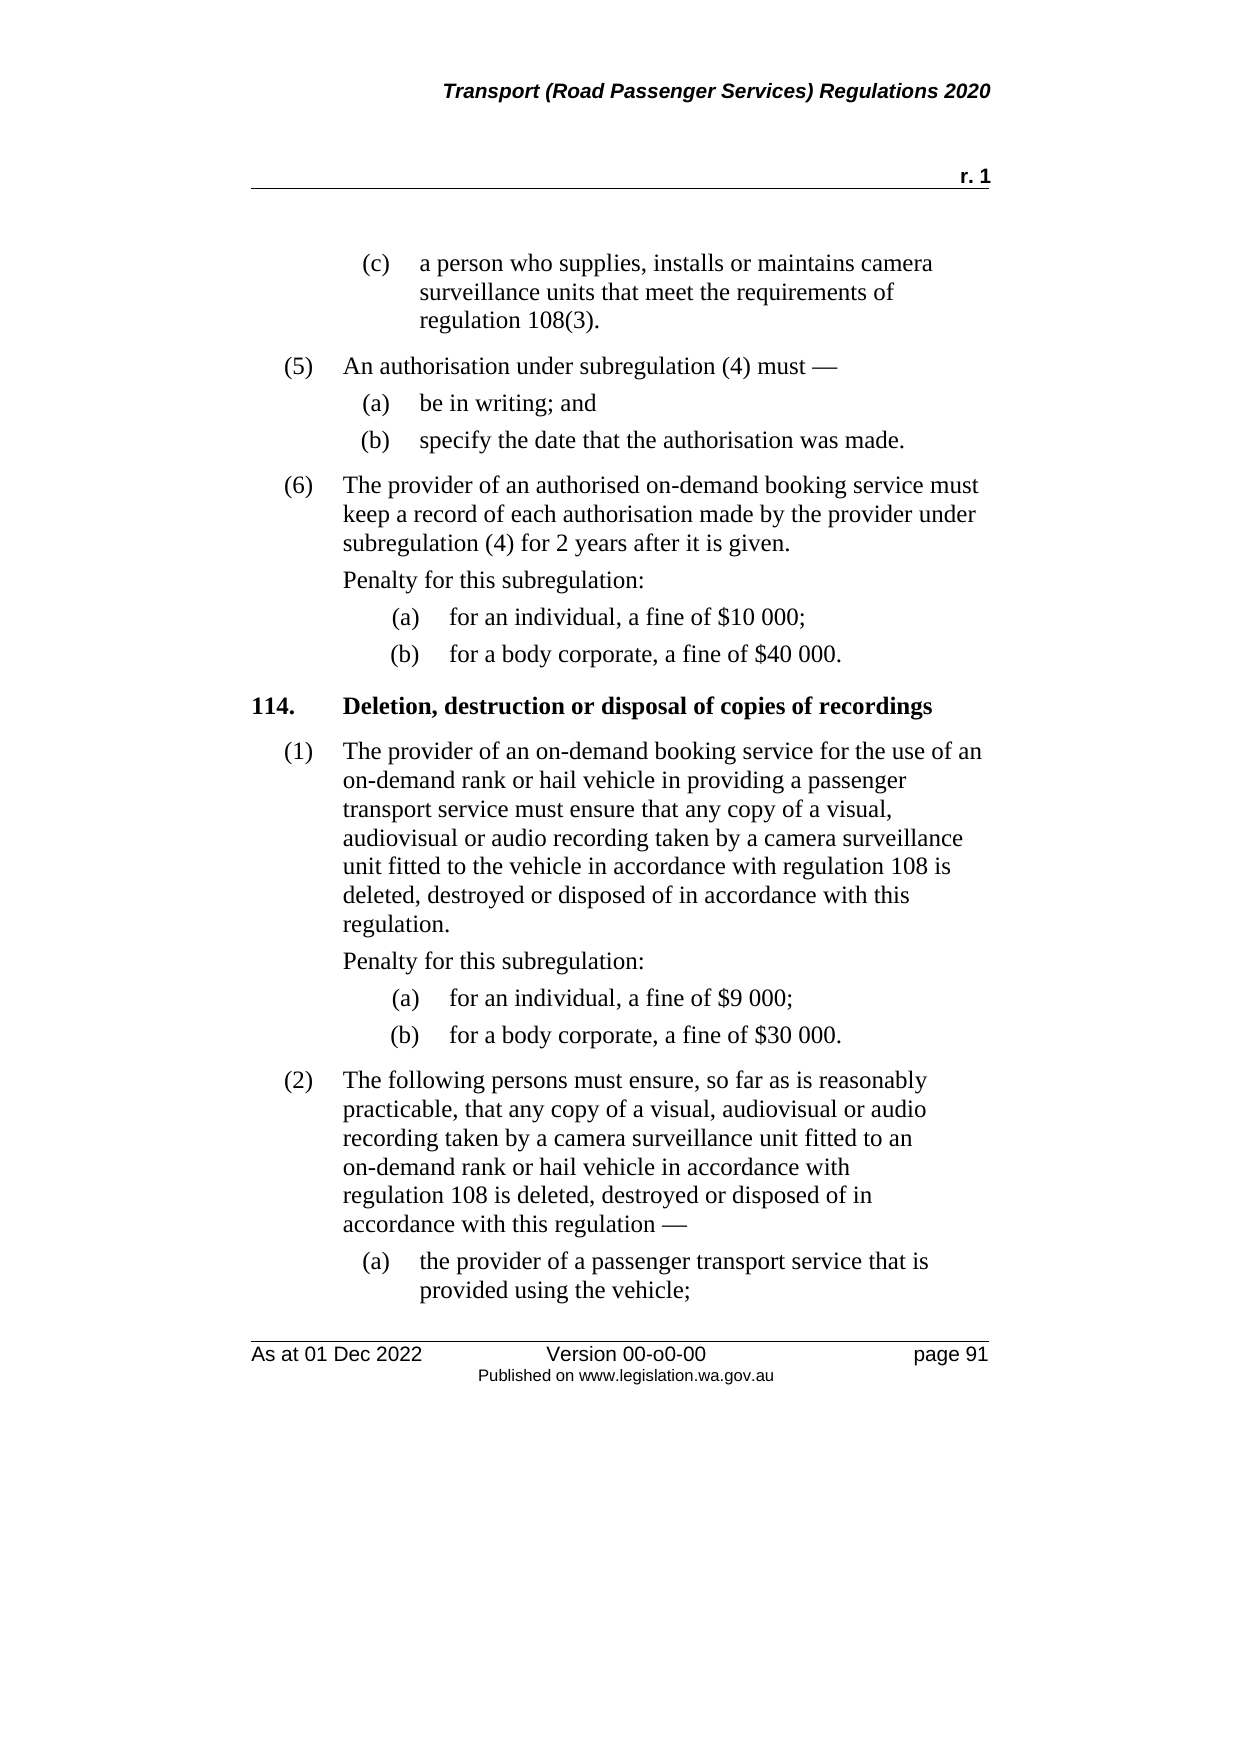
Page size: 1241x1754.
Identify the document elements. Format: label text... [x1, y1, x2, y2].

text (c) a person who supplies, installs or maintains camera surveillance units that meet the requirements of regulation 108(3). [251, 248, 989, 334]
text Penalty for this subregulation: [251, 946, 989, 975]
text (a) for an individual, a fine of $9 000; [251, 983, 989, 1012]
text (a) for an individual, a fine of $10 000; [251, 602, 989, 631]
subtitle 114. Deletion, destruction or disposal of copies of recordings [251, 691, 989, 720]
text (b) specify the date that the authorisation was made. [251, 425, 989, 454]
text (6) The provider of an authorised on-demand booking service must keep a record of each authorisation made by the provider under subregulation (4) for 2 years after it is given. [251, 471, 989, 557]
text (b) for a body corporate, a fine of $40 000. [251, 639, 989, 668]
text Penalty for this subregulation: [251, 565, 989, 594]
text (5) An authorisation under subregulation (4) must — [251, 351, 989, 380]
text (a) the provider of a passenger transport service that is provided using the vehicle; [251, 1246, 989, 1304]
text (1) The provider of an on-demand booking service for the use of an on-demand rank or hail vehicle in providing a passenger transport service must ensure that any copy of a visual, audiovisual or audio recording taken by a camera surveillance unit fitted to the vehicle in accordance with regulation 108 is deleted, destroyed or disposed of in accordance with this regulation. [251, 736, 989, 938]
text (2) The following persons must ensure, so far as is reasonably practicable, that any copy of a visual, audiovisual or audio recording taken by a camera surveillance unit fitted to an on-demand rank or hail vehicle in accordance with regulation 108 is deleted, destroyed or disposed of in accordance with this regulation — [251, 1066, 989, 1238]
text (a) be in writing; and [251, 388, 989, 417]
text (b) for a body corporate, a fine of $30 000. [251, 1020, 989, 1049]
